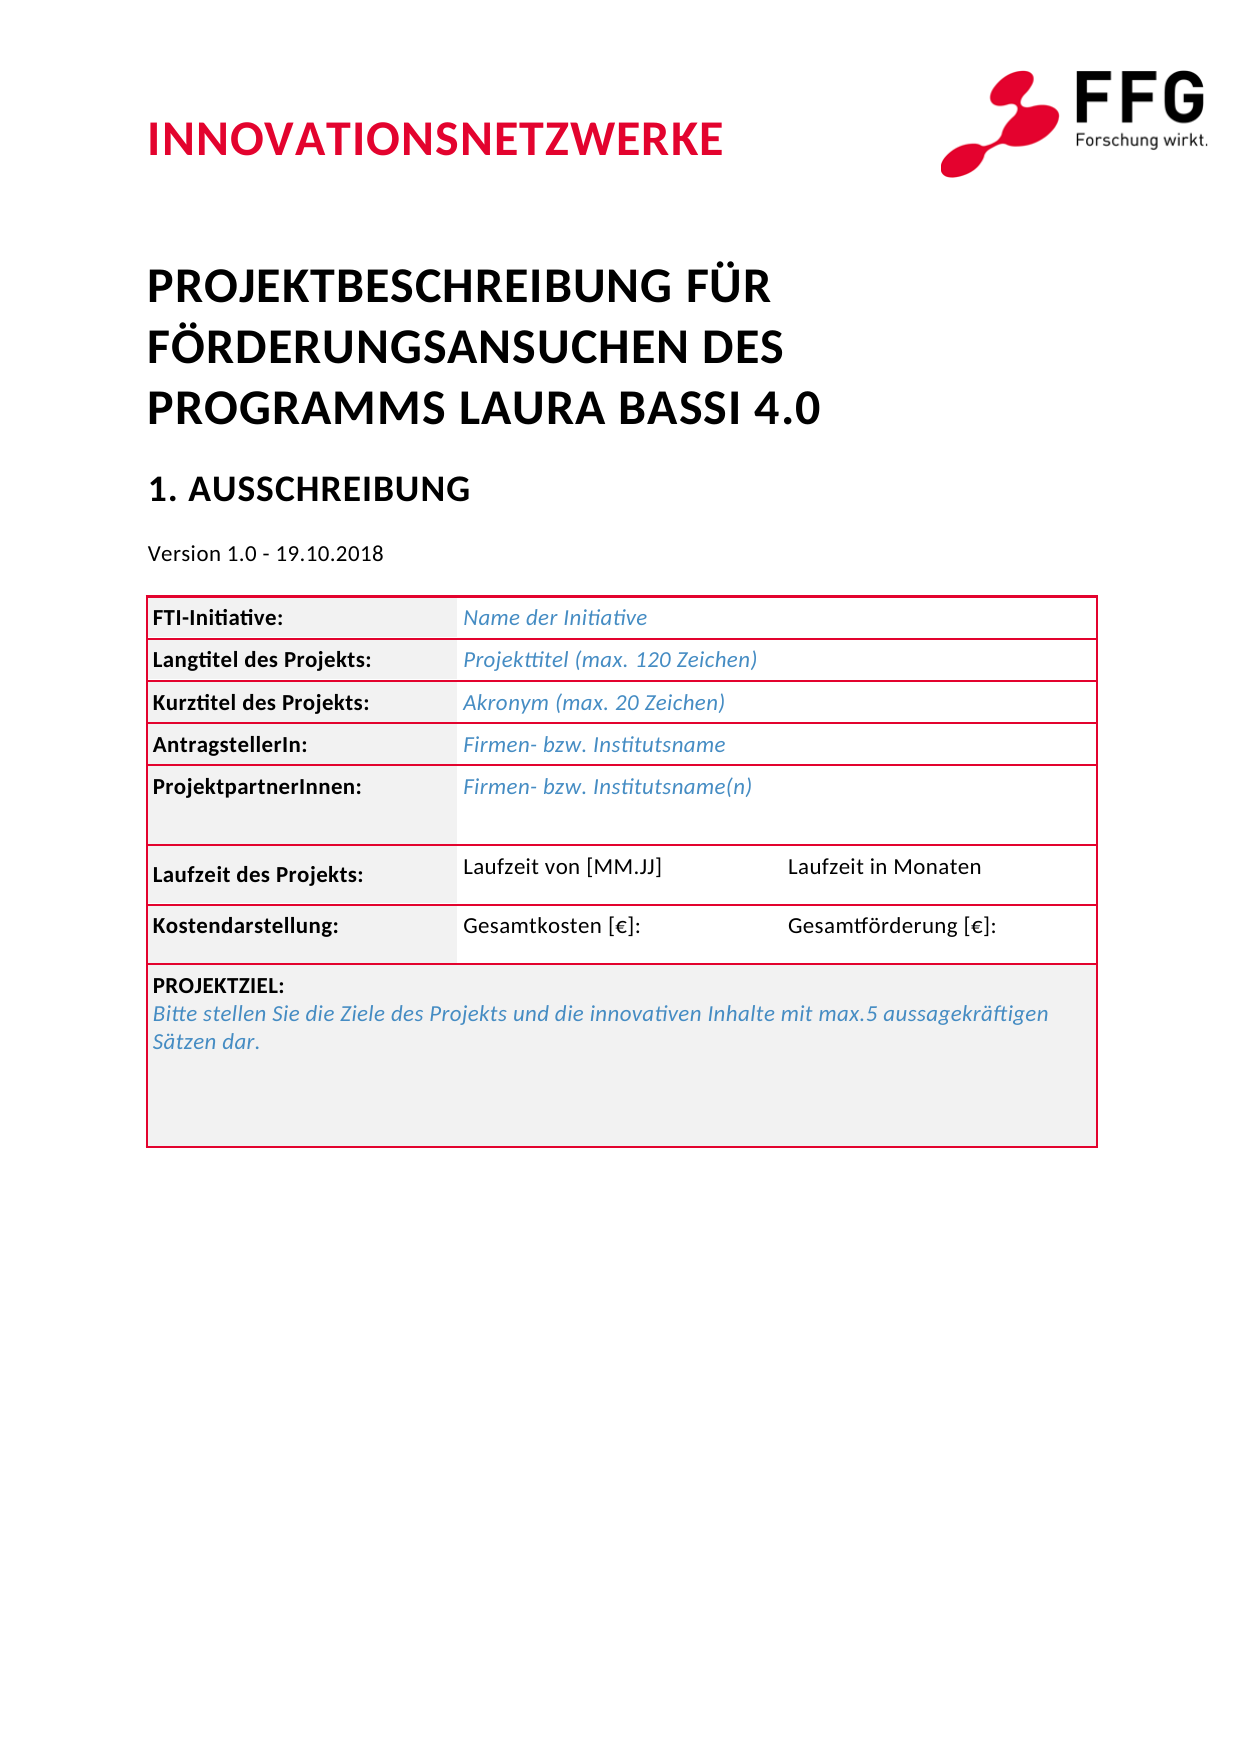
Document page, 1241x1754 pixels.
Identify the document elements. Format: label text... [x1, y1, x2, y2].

table_cell AntragstellerIn: [148, 724, 457, 764]
table_cell PROJEKTZIEL: Bitte stellen Sie die Ziele des Projekts und die innovativen Inhalte mit max.5 aussagekräftigen Sätzen dar. [148, 965, 1096, 1146]
table_cell ProjektpartnerInnen: [148, 766, 457, 844]
table_cell Projekttitel (max. 120 Zeichen) [457, 640, 1096, 679]
table_header Name der Initiative [457, 598, 1096, 637]
table_cell Langtitel des Projekts: [148, 640, 457, 679]
text PROJEKTBESCHREIBUNG FÜR FÖRDERUNGSANSUCHEN DES PROGRAMMS LAURA BASSI 4.0 [148, 254, 1092, 437]
table_cell Gesamtkosten [€]: [457, 906, 782, 963]
table_cell Gesamtförderung [€]: [782, 906, 1096, 963]
table_cell Laufzeit von [MM.JJ] [457, 846, 782, 903]
table_cell Laufzeit des Projekts: [148, 846, 457, 903]
table_cell Laufzeit in Monaten [782, 846, 1096, 903]
table_cell Kurztitel des Projekts: [148, 682, 457, 722]
table_cell Kostendarstellung: [148, 906, 457, 963]
table_cell Firmen- bzw. Institutsname(n) [457, 766, 1096, 844]
table_cell Firmen- bzw. Institutsname [457, 724, 1096, 764]
text Version 1.0 - 19.10.2018 [148, 539, 1092, 567]
table_cell Akronym (max. 20 Zeichen) [457, 682, 1096, 722]
text 1. Ausschreibung [148, 465, 1092, 511]
table_header FTI-Initiative: [148, 598, 457, 637]
picture [941, 70, 1208, 178]
